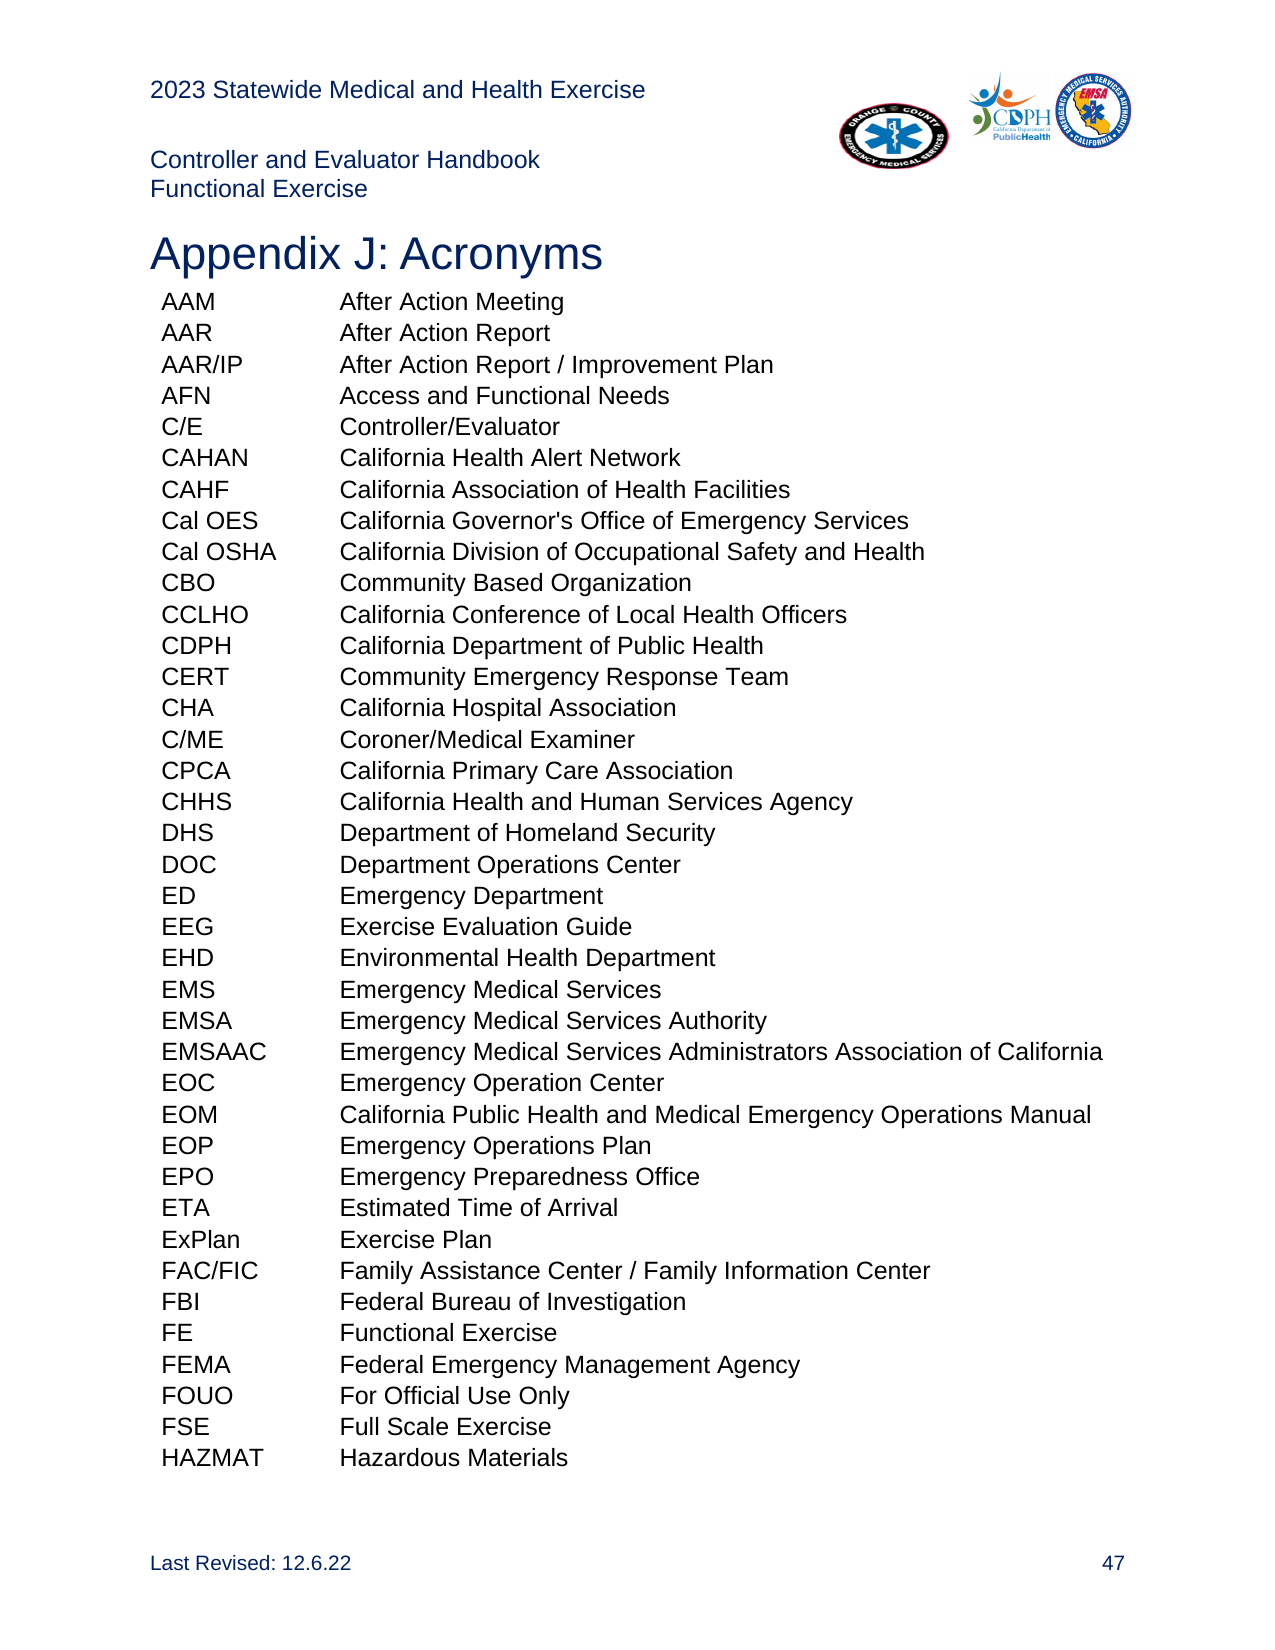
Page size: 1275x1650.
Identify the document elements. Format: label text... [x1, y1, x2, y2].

table_cell ExPlan [150, 1225, 328, 1256]
table_cell DHS [150, 819, 328, 850]
table_cell Hazardous Materials [328, 1444, 1134, 1475]
table_cell Functional Exercise [328, 1319, 1134, 1350]
table_cell Emergency Medical Services Administrators Association of California [328, 1037, 1134, 1068]
table_cell EOC [150, 1069, 328, 1100]
table_cell CHHS [150, 787, 328, 818]
table_cell CAHF [150, 475, 328, 506]
table_cell After Action Report [328, 319, 1134, 350]
table_cell Access and Functional Needs [328, 381, 1134, 412]
table_cell DOC [150, 850, 328, 881]
table_cell Federal Bureau of Investigation [328, 1287, 1134, 1318]
table_cell EHD [150, 944, 328, 975]
table_cell Full Scale Exercise [328, 1412, 1134, 1443]
table_cell California Conference of Local Health Officers [328, 600, 1134, 631]
table_cell California Public Health and Medical Emergency Operations Manual [328, 1100, 1134, 1131]
table_cell Community Emergency Response Team [328, 662, 1134, 693]
table_cell EOP [150, 1131, 328, 1162]
table_cell California Primary Care Association [328, 756, 1134, 787]
table_cell Environmental Health Department [328, 944, 1134, 975]
table_cell EOM [150, 1100, 328, 1131]
table_cell AFN [150, 381, 328, 412]
table_cell California Governor's Office of Emergency Services [328, 506, 1134, 537]
table_cell CHA [150, 694, 328, 725]
table_cell After Action Report / Improvement Plan [328, 350, 1134, 381]
subtitle Appendix J: Acronyms [150, 227, 1125, 279]
table_cell ED [150, 881, 328, 912]
table_cell California Hospital Association [328, 694, 1134, 725]
table_cell AAR/IP [150, 350, 328, 381]
table_cell Community Based Organization [328, 569, 1134, 600]
table_cell Emergency Medical Services [328, 975, 1134, 1006]
table_cell FE [150, 1319, 328, 1350]
table_cell EMSA [150, 1006, 328, 1037]
table_cell California Association of Health Facilities [328, 475, 1134, 506]
picture [839, 103, 950, 169]
table_cell Emergency Department [328, 881, 1134, 912]
table_cell ETA [150, 1194, 328, 1225]
table_header After Action Meeting [328, 287, 1134, 318]
table_cell EEG [150, 912, 328, 943]
table_cell CCLHO [150, 600, 328, 631]
table_cell California Health and Human Services Agency [328, 787, 1134, 818]
table_cell Emergency Operations Plan [328, 1131, 1134, 1162]
table_cell Emergency Operation Center [328, 1069, 1134, 1100]
table_cell CAHAN [150, 444, 328, 475]
table_cell Controller/Evaluator [328, 412, 1134, 443]
table_cell Coroner/Medical Examiner [328, 725, 1134, 756]
table_cell Federal Emergency Management Agency [328, 1350, 1134, 1381]
table_cell EMSAAC [150, 1037, 328, 1068]
picture [968, 71, 1051, 140]
table_cell Department Operations Center [328, 850, 1134, 881]
table_cell Family Assistance Center / Family Information Center [328, 1256, 1134, 1287]
table_cell FEMA [150, 1350, 328, 1381]
table_cell Cal OSHA [150, 537, 328, 568]
table_cell California Health Alert Network [328, 444, 1134, 475]
table_cell HAZMAT [150, 1444, 328, 1475]
table_cell CERT [150, 662, 328, 693]
picture [1053, 72, 1134, 150]
table_cell EMS [150, 975, 328, 1006]
table_cell FSE [150, 1412, 328, 1443]
table_cell CDPH [150, 631, 328, 662]
table_cell Emergency Preparedness Office [328, 1162, 1134, 1193]
table_cell Exercise Plan [328, 1225, 1134, 1256]
table_cell California Division of Occupational Safety and Health [328, 537, 1134, 568]
table_cell Exercise Evaluation Guide [328, 912, 1134, 943]
table_cell EPO [150, 1162, 328, 1193]
table_cell For Official Use Only [328, 1381, 1134, 1412]
table_cell FAC/FIC [150, 1256, 328, 1287]
table_cell Estimated Time of Arrival [328, 1194, 1134, 1225]
table_cell FBI [150, 1287, 328, 1318]
table_cell FOUO [150, 1381, 328, 1412]
table_cell AAR [150, 319, 328, 350]
table_cell Department of Homeland Security [328, 819, 1134, 850]
table_cell CBO [150, 569, 328, 600]
table_header AAM [150, 287, 328, 318]
table_cell Cal OES [150, 506, 328, 537]
table_cell Emergency Medical Services Authority [328, 1006, 1134, 1037]
table_cell California Department of Public Health [328, 631, 1134, 662]
table_cell C/E [150, 412, 328, 443]
table_cell C/ME [150, 725, 328, 756]
table_cell CPCA [150, 756, 328, 787]
